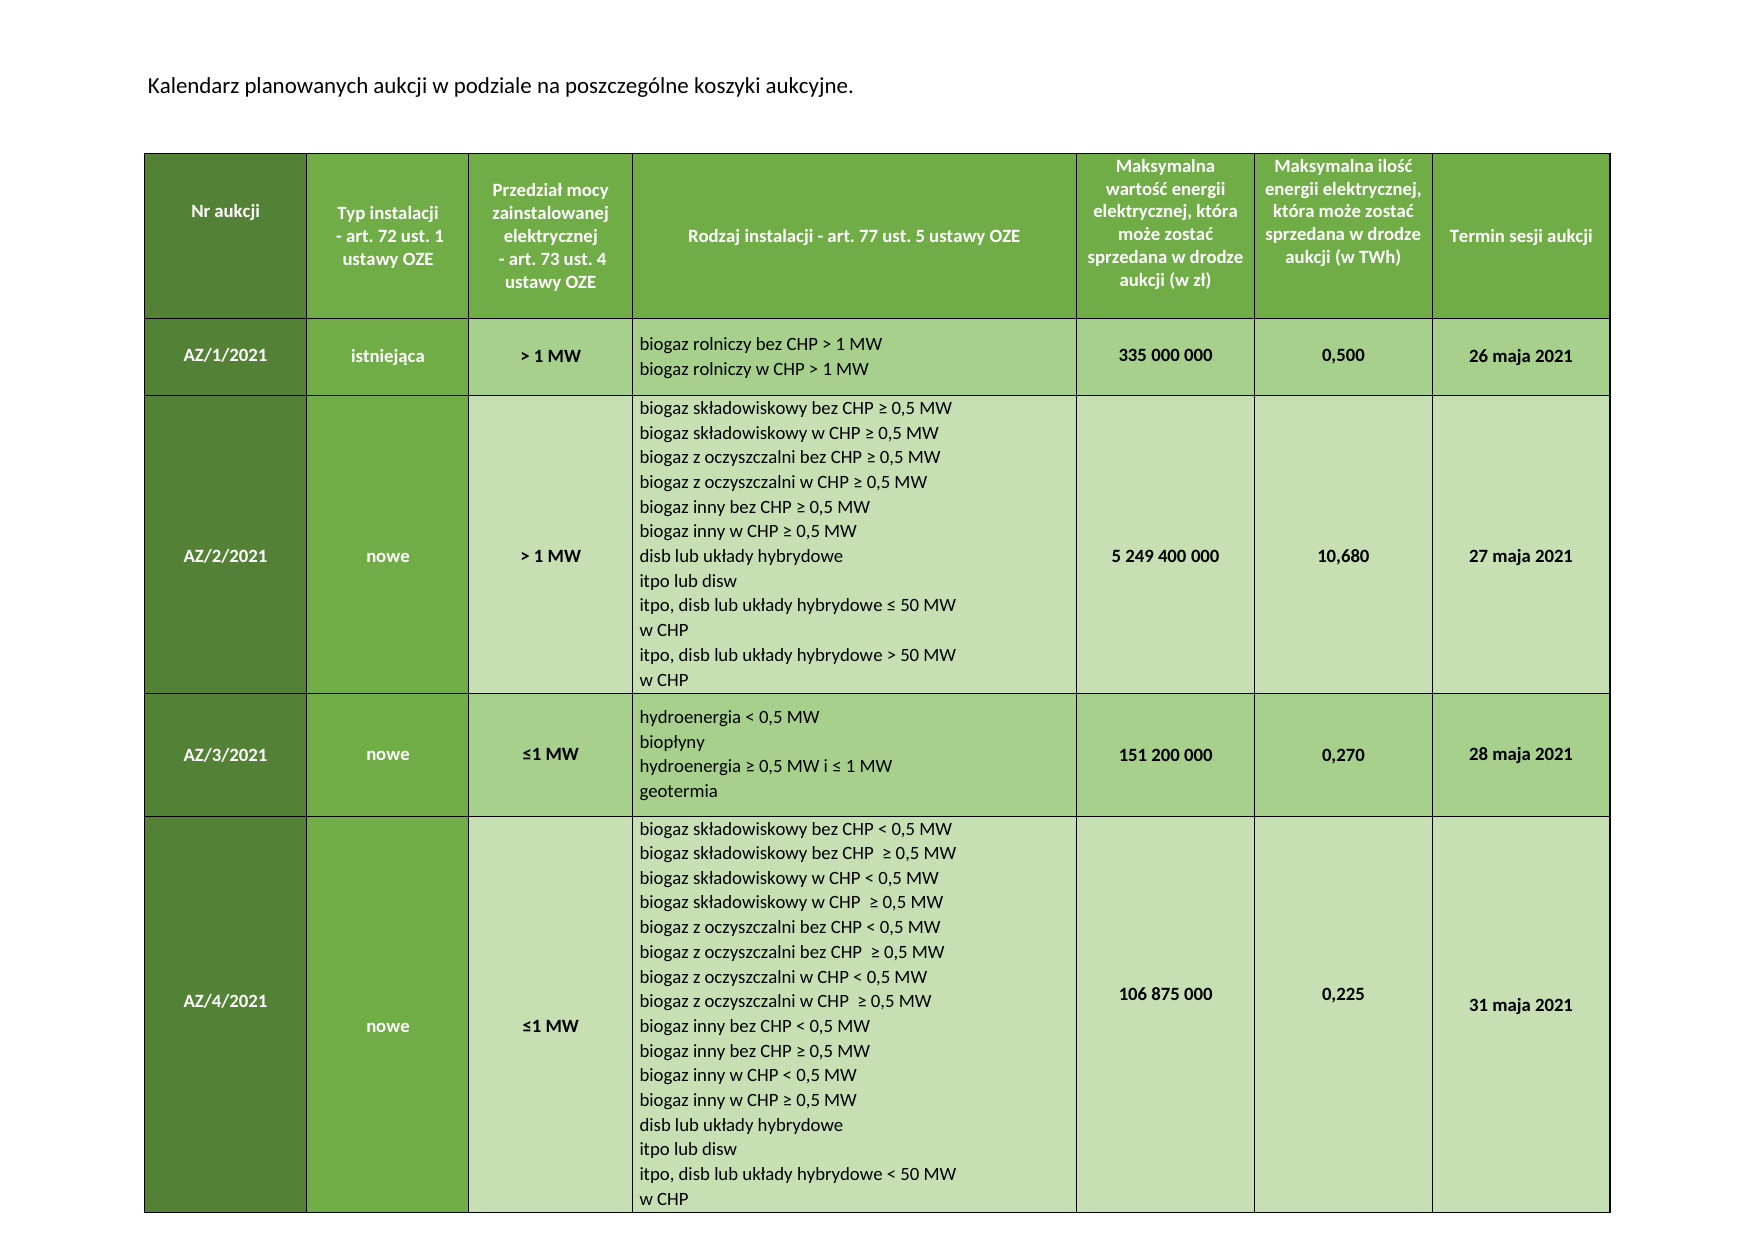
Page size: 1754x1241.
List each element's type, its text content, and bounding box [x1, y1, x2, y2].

table_cell 0,500 [1255, 319, 1432, 395]
table_cell 335 000 000 [1077, 319, 1254, 395]
table_cell AZ/1/2021 [145, 319, 306, 395]
table_cell ≤1 MW [469, 694, 632, 816]
table_cell > 1 MW [469, 396, 632, 693]
table_cell 31 maja 2021 [1433, 817, 1609, 1212]
table_header Przedział mocy zainstalowanej elektrycznej - art. 73 ust. 4 ustawy OZE [469, 154, 632, 318]
table_header Termin sesji aukcji [1433, 154, 1609, 318]
table_cell biogaz rolniczy bez CHP > 1 MW biogaz rolniczy w CHP > 1 MW [633, 319, 1076, 395]
table_cell > 1 MW [469, 319, 632, 395]
text Kalendarz planowanych aukcji w podziale na poszczególne koszyki aukcyjne. [148, 72, 1606, 100]
table_header Maksymalna wartość energii elektrycznej, która może zostać sprzedana w drodze aukcji (w zł) [1077, 154, 1254, 318]
table_cell 0,225 [1255, 817, 1432, 1212]
table_cell ≤1 MW [469, 817, 632, 1212]
table_header Rodzaj instalacji - art. 77 ust. 5 ustawy OZE [633, 154, 1076, 318]
table_cell biogaz składowiskowy bez CHP ≥ 0,5 MW biogaz składowiskowy w CHP ≥ 0,5 MW biogaz z oczyszczalni bez CHP ≥ 0,5 MW biogaz z oczyszczalni w CHP ≥ 0,5 MW biogaz inny bez CHP ≥ 0,5 MW biogaz inny w CHP ≥ 0,5 MW disb lub układy hybrydowe itpo lub disw itpo, disb lub układy hybrydowe ≤ 50 MW w CHP itpo, disb lub układy hybrydowe > 50 MW w CHP [633, 396, 1076, 693]
table_cell 0,270 [1255, 694, 1432, 816]
table_cell AZ/2/2021 [145, 396, 306, 693]
table_cell 10,680 [1255, 396, 1432, 693]
table_cell nowe [307, 396, 468, 693]
table_cell 26 maja 2021 [1433, 319, 1609, 395]
table_cell 5 249 400 000 [1077, 396, 1254, 693]
table_cell nowe [307, 817, 468, 1212]
table_cell 28 maja 2021 [1433, 694, 1609, 816]
table_header Maksymalna ilość energii elektrycznej, która może zostać sprzedana w drodze aukcji (w TWh) [1255, 154, 1432, 318]
table_cell AZ/3/2021 [145, 694, 306, 816]
table_header Nr aukcji [145, 154, 306, 318]
table_cell biogaz składowiskowy bez CHP < 0,5 MW biogaz składowiskowy bez CHP ≥ 0,5 MW biogaz składowiskowy w CHP < 0,5 MW biogaz składowiskowy w CHP ≥ 0,5 MW biogaz z oczyszczalni bez CHP < 0,5 MW biogaz z oczyszczalni bez CHP ≥ 0,5 MW biogaz z oczyszczalni w CHP < 0,5 MW biogaz z oczyszczalni w CHP ≥ 0,5 MW biogaz inny bez CHP < 0,5 MW biogaz inny bez CHP ≥ 0,5 MW biogaz inny w CHP < 0,5 MW biogaz inny w CHP ≥ 0,5 MW disb lub układy hybrydowe itpo lub disw itpo, disb lub układy hybrydowe < 50 MW w CHP [633, 817, 1076, 1212]
table_cell 106 875 000 [1077, 817, 1254, 1212]
table_cell nowe [307, 694, 468, 816]
table_cell hydroenergia < 0,5 MW biopłyny hydroenergia ≥ 0,5 MW i ≤ 1 MW geotermia [633, 694, 1076, 816]
table_cell istniejąca [307, 319, 468, 395]
table_cell AZ/4/2021 [145, 817, 306, 1212]
table_cell 151 200 000 [1077, 694, 1254, 816]
table_cell 27 maja 2021 [1433, 396, 1609, 693]
table_header Typ instalacji - art. 72 ust. 1 ustawy OZE [307, 154, 468, 318]
